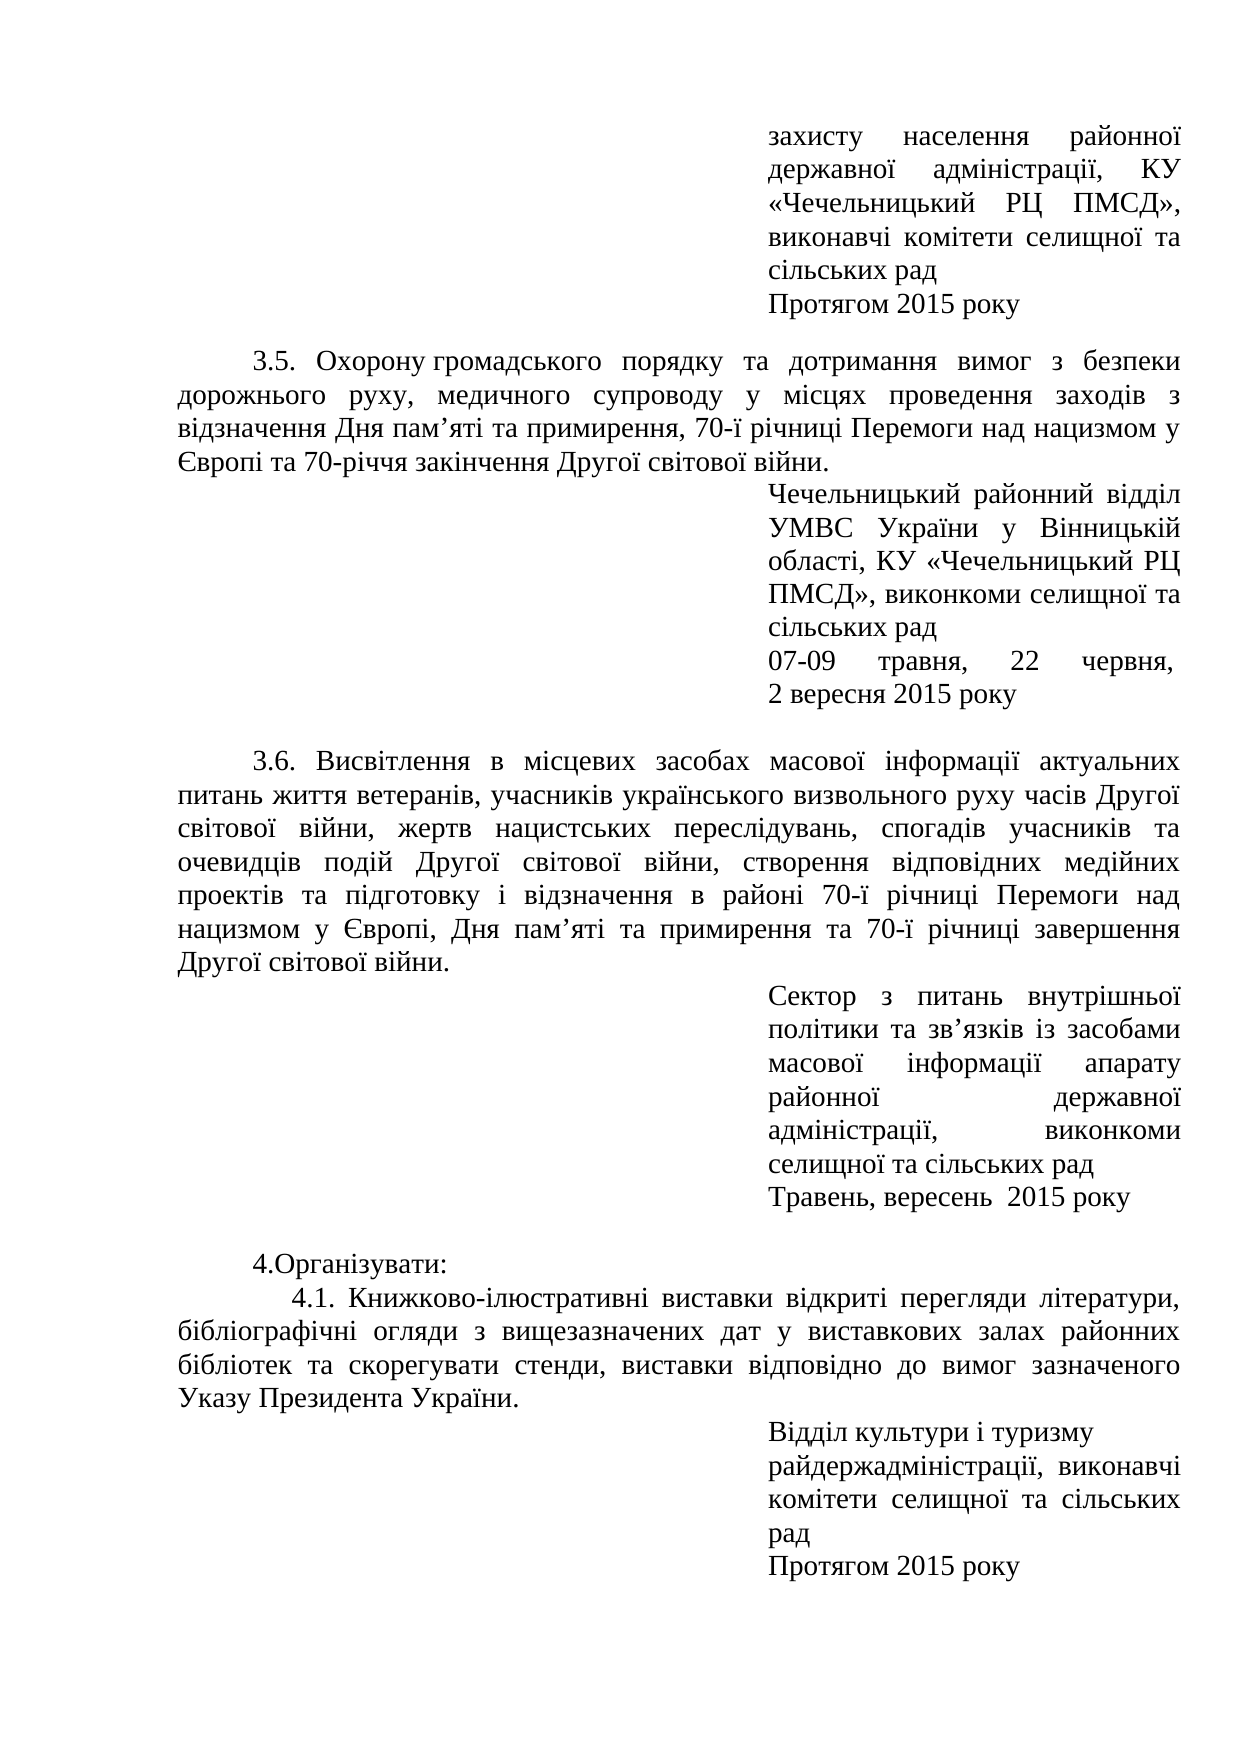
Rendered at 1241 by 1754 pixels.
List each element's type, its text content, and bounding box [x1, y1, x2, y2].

text Травень, вересень 2015 року [768, 1179, 1181, 1213]
text райдержадміністрації, виконавчі комітети селищної та сільських рад [768, 1448, 1181, 1548]
text Протягом 2015 року [768, 286, 1181, 319]
text Відділ культури і туризму [768, 1414, 1181, 1448]
text Чечельницький районний відділ УМВС України у Вінницькій області, КУ «Чечельницький РЦ ПМСД», виконкоми селищної та сільських рад [768, 478, 1181, 643]
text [768, 118, 1181, 286]
text 3.5. Охорону громадського порядку та дотримання вимог з безпеки дорожнього руху, медичного супроводу у місцях проведення заходів з відзначення Дня пам’яті та примирення, 70-ї річниці Перемоги над нацизмом у Європі та 70-річчя закінчення Другої світової війни. [177, 343, 1181, 478]
text Протягом 2015 року [768, 1548, 1181, 1582]
text 3.6. Висвітлення в місцевих засобах масової інформації актуальних питань життя ветеранів, учасників українського визвольного руху часів Другої світової війни, жертв нацистських переслідувань, спогадів учасників та очевидців подій Другої світової війни, створення відповідних медійних проектів та підготовку і відзначення в районі 70-ї річниці Перемоги над нацизмом у Європі, Дня пам’яті та примирення та 70-ї річниці завершення Другої світової війни. [177, 743, 1181, 978]
text 4.Організувати: 4.1. Книжково-ілюстративні виставки відкриті перегляди літератури, бібліографічні огляди з вищезазначених дат у виставкових залах районних бібліотек та скорегувати стенди, виставки відповідно до вимог зазначеного Указу Президента України. [177, 1246, 1181, 1414]
text 07-09 травня, 22 червня, 2 вересня 2015 року [768, 643, 1181, 710]
text Сектор з питань внутрішньої політики та зв’язків із засобами масової інформації апарату районної державної адміністрації, виконкоми селищної та сільських рад [768, 978, 1181, 1179]
